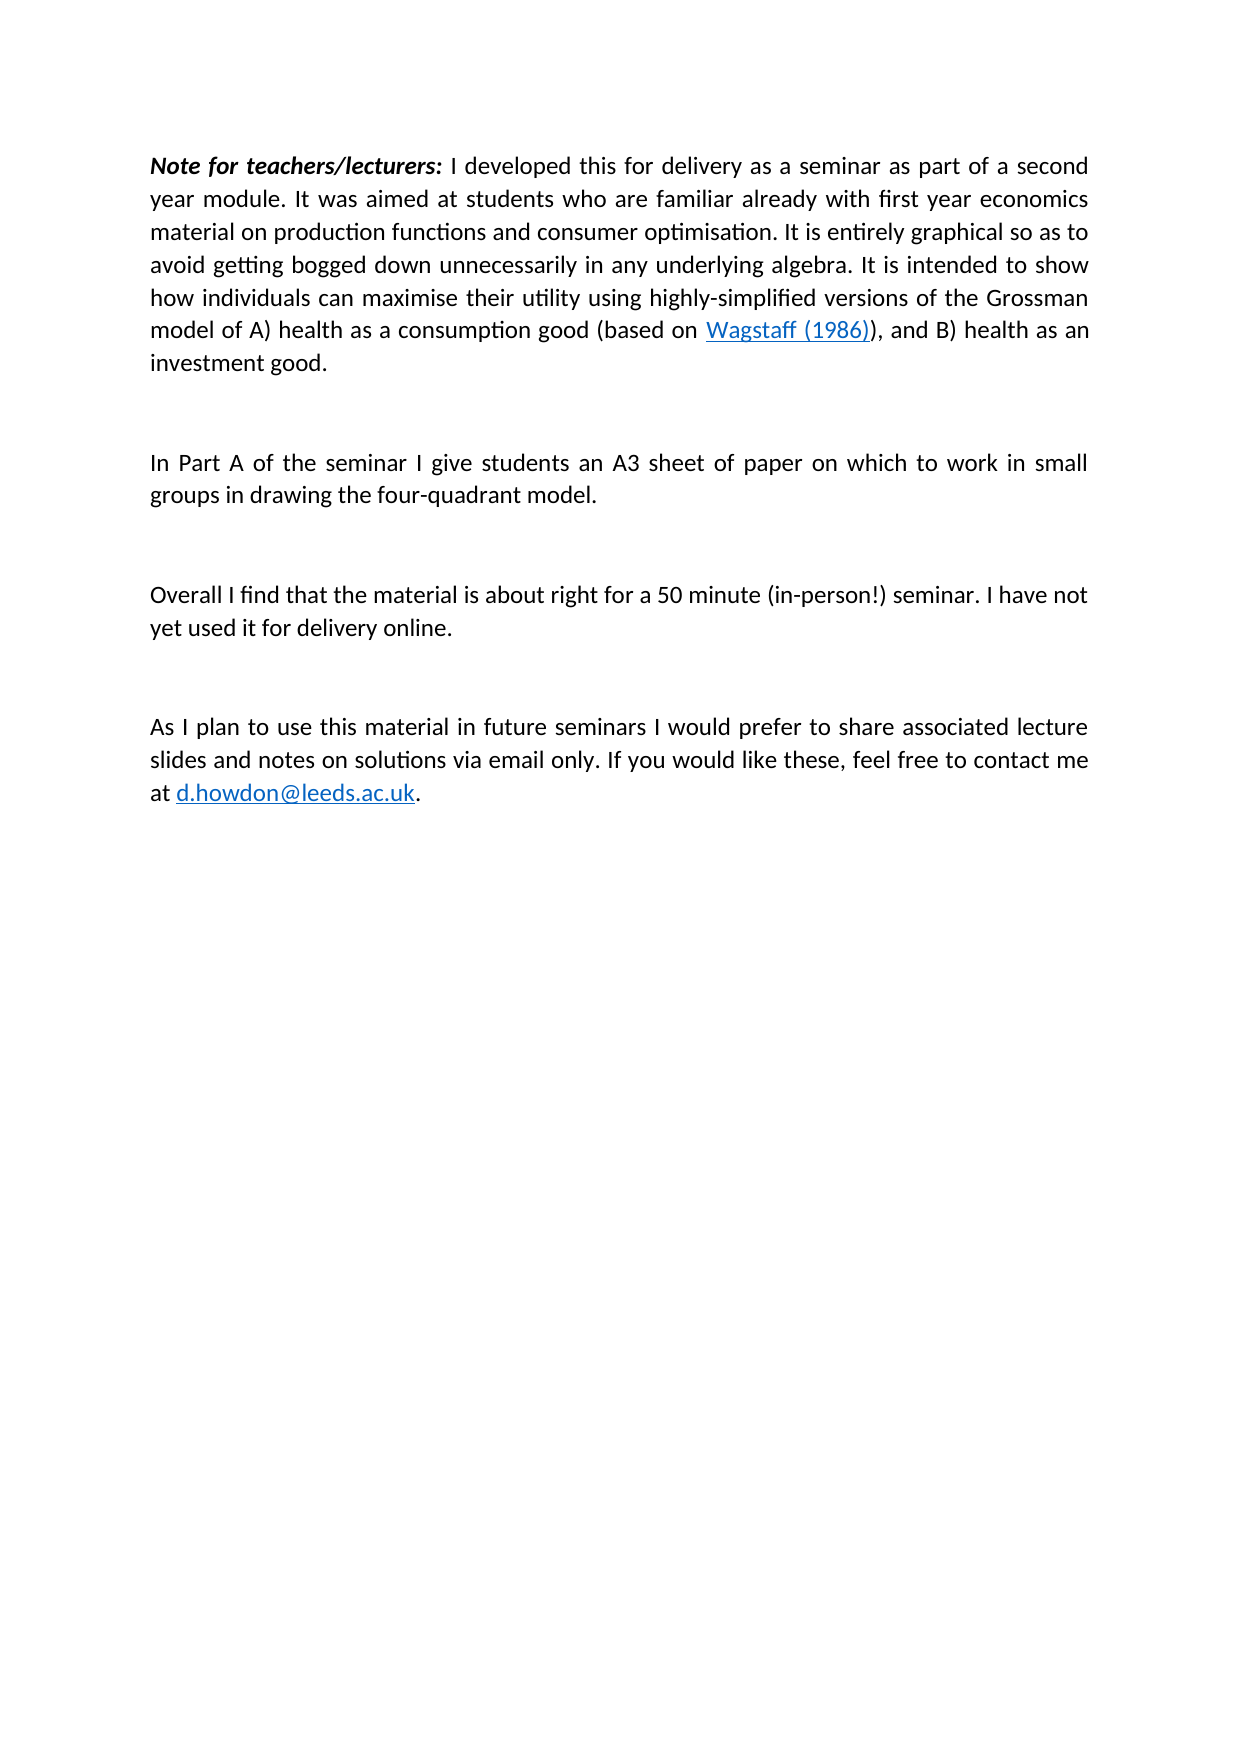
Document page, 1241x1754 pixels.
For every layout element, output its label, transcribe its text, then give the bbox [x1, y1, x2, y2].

text Overall I find that the material is about right for a 50 minute (in-person!) seminar. I have not yet used it for delivery online. [150, 579, 1090, 642]
text In Part A of the seminar I give students an A3 sheet of paper on which to work in small groups in drawing the four-quadrant model. [150, 447, 1090, 510]
text As I plan to use this material in future seminars I would prefer to share associated lecture slides and notes on solutions via email only. If you would like these, feel free to contact me at d.howdon@leeds.ac.uk. [150, 711, 1090, 807]
text Note for teachers/lecturers: I developed this for delivery as a seminar as part of a second year module. It was aimed at students who are familiar already with first year economics material on production functions and consumer optimisation. It is entirely graphical so as to avoid getting bogged down unnecessarily in any underlying algebra. It is intended to show how individuals can maximise their utility using highly-simplified versions of the Grossman model of A) health as a consumption good (based on Wagstaff (1986)), and B) health as an investment good. [150, 150, 1090, 378]
